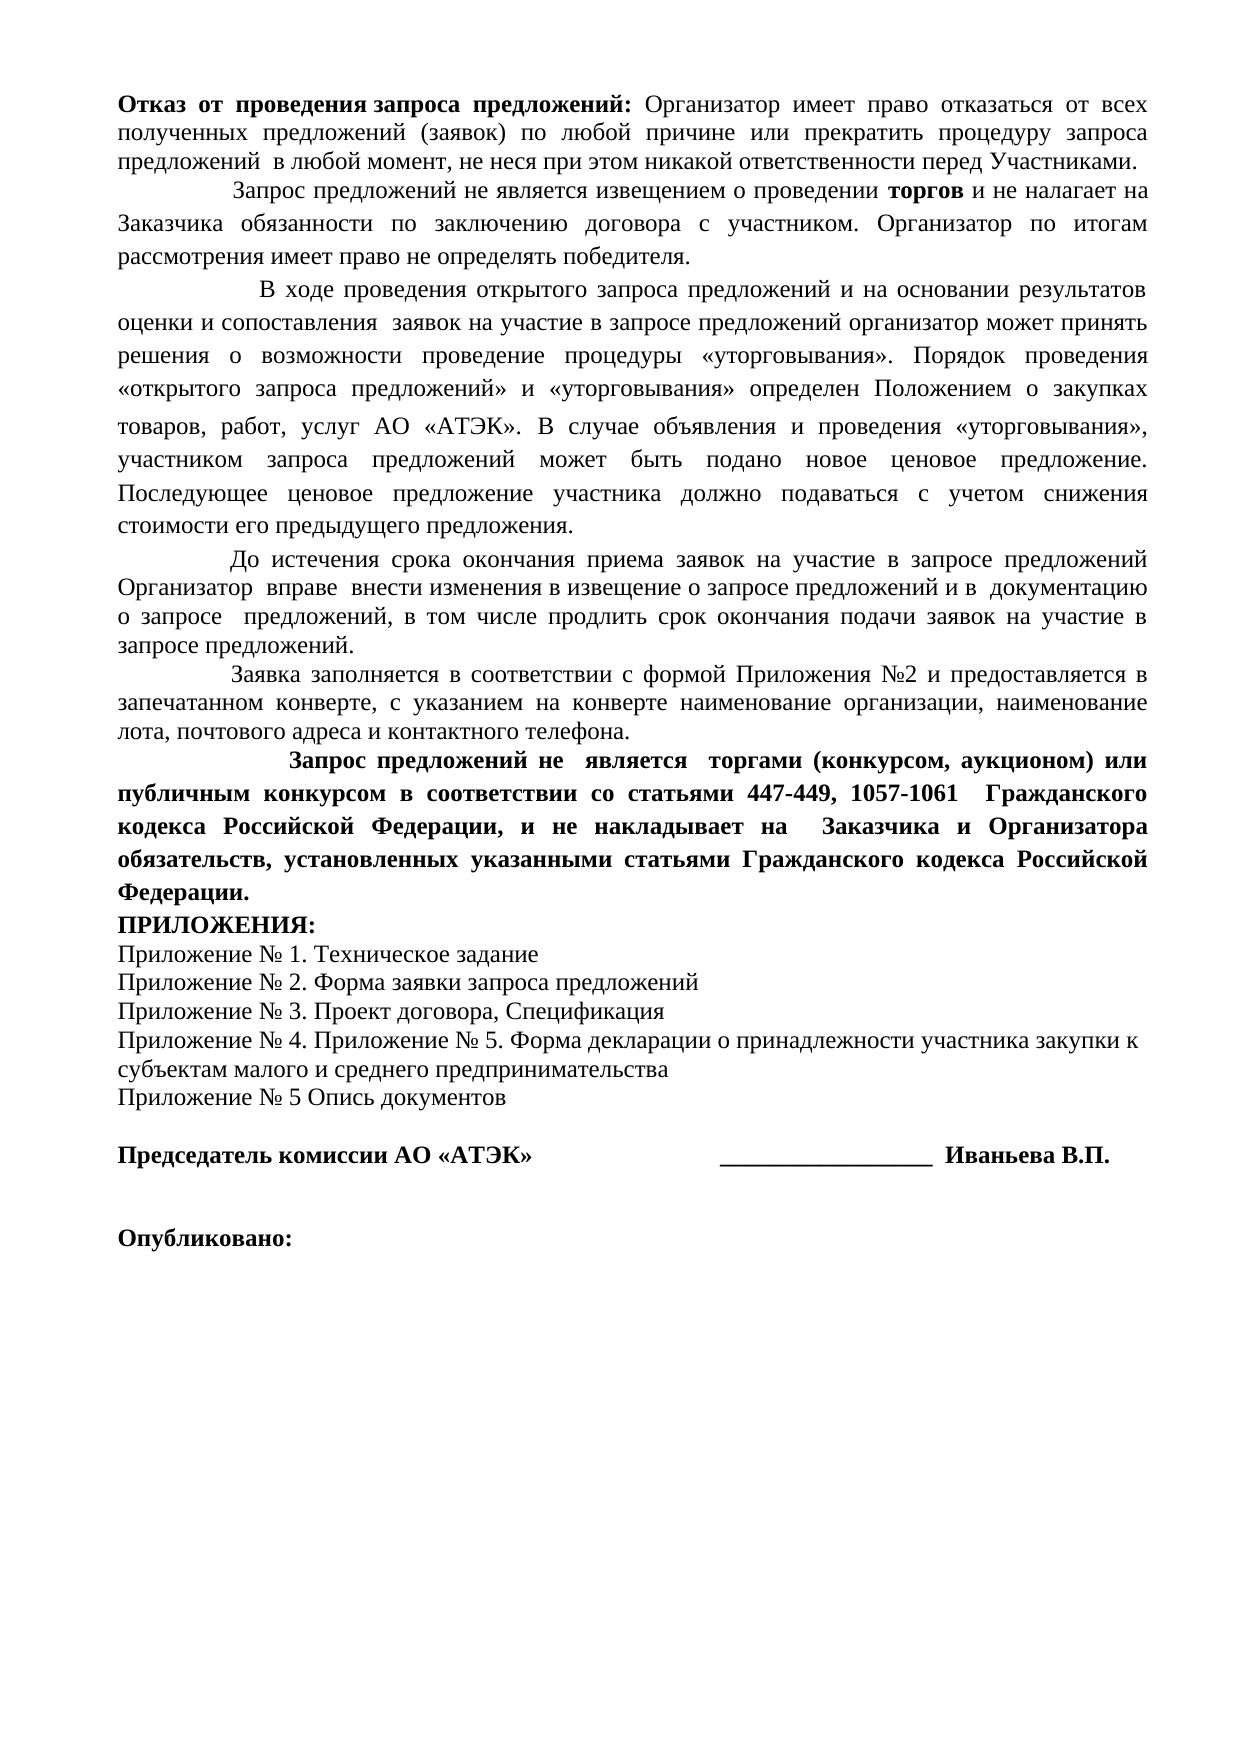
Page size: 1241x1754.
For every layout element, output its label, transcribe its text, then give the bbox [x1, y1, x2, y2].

text Приложение № 5 Опись документов [117, 1082, 1148, 1111]
text Председатель комиссии АО «АТЭК» _________________ Иваньева В.П. [117, 1140, 1148, 1169]
text Приложение № 2. Форма заявки запроса предложений [117, 967, 1148, 996]
text Опубликовано: [117, 1223, 1148, 1251]
text До истечения срока окончания приема заявок на участие в запросе предложений Организатор вправе внести изменения в извещение о запросе предложений и в документацию о запросе предложений, в том числе продлить срок окончания подачи заявок на участие в запросе предложений. [117, 544, 1148, 659]
text Запрос предложений не является извещением о проведении торгов и не налагает на Заказчика обязанности по заключению договора с участником. Организатор по итогам рассмотрения имеет право не определять победителя. [117, 175, 1148, 270]
text Запрос предложений не является торгами (конкурсом, аукционом) или публичным конкурсом в соответствии со статьями 447-449, 1057-1061 Гражданского кодекса Российской Федерации, и не накладывает на Заказчика и Организатора обязательств, установленных указанными статьями Гражданского кодекса Российской Федерации. [117, 745, 1148, 906]
text Приложение № 1. Техническое задание [117, 939, 1148, 967]
text В ходе проведения открытого запроса предложений и на основании результатов оценки и сопоставления заявок на участие в запросе предложений организатор может принять решения о возможности проведение процедуры «уторговывания». Порядок проведения «открытого запроса предложений» и «уторговывания» определен Положением о закупках товаров, работ, услуг АО «АТЭК». В случае объявления и проведения «уторговывания», участником запроса предложений может быть подано новое ценовое предложение. Последующее ценовое предложение участника должно подаваться с учетом снижения стоимости его предыдущего предложения. [117, 274, 1148, 539]
text ПРИЛОЖЕНИЯ: [117, 910, 1148, 939]
text Приложение № 3. Проект договора, Спецификация [117, 996, 1148, 1025]
text Отказ от проведения запроса предложений: Организатор имеет право отказаться от всех полученных предложений (заявок) по любой причине или прекратить процедуру запроса предложений в любой момент, не неся при этом никакой ответственности перед Участниками. [117, 89, 1148, 175]
text Приложение № 4. Приложение № 5. Форма декларации о принадлежности участника закупки к субъектам малого и среднего предпринимательства [117, 1025, 1148, 1082]
text Заявка заполняется в соответствии с формой Приложения №2 и предоставляется в запечатанном конверте, с указанием на конверте наименование организации, наименование лота, почтового адреса и контактного телефона. [117, 659, 1148, 745]
